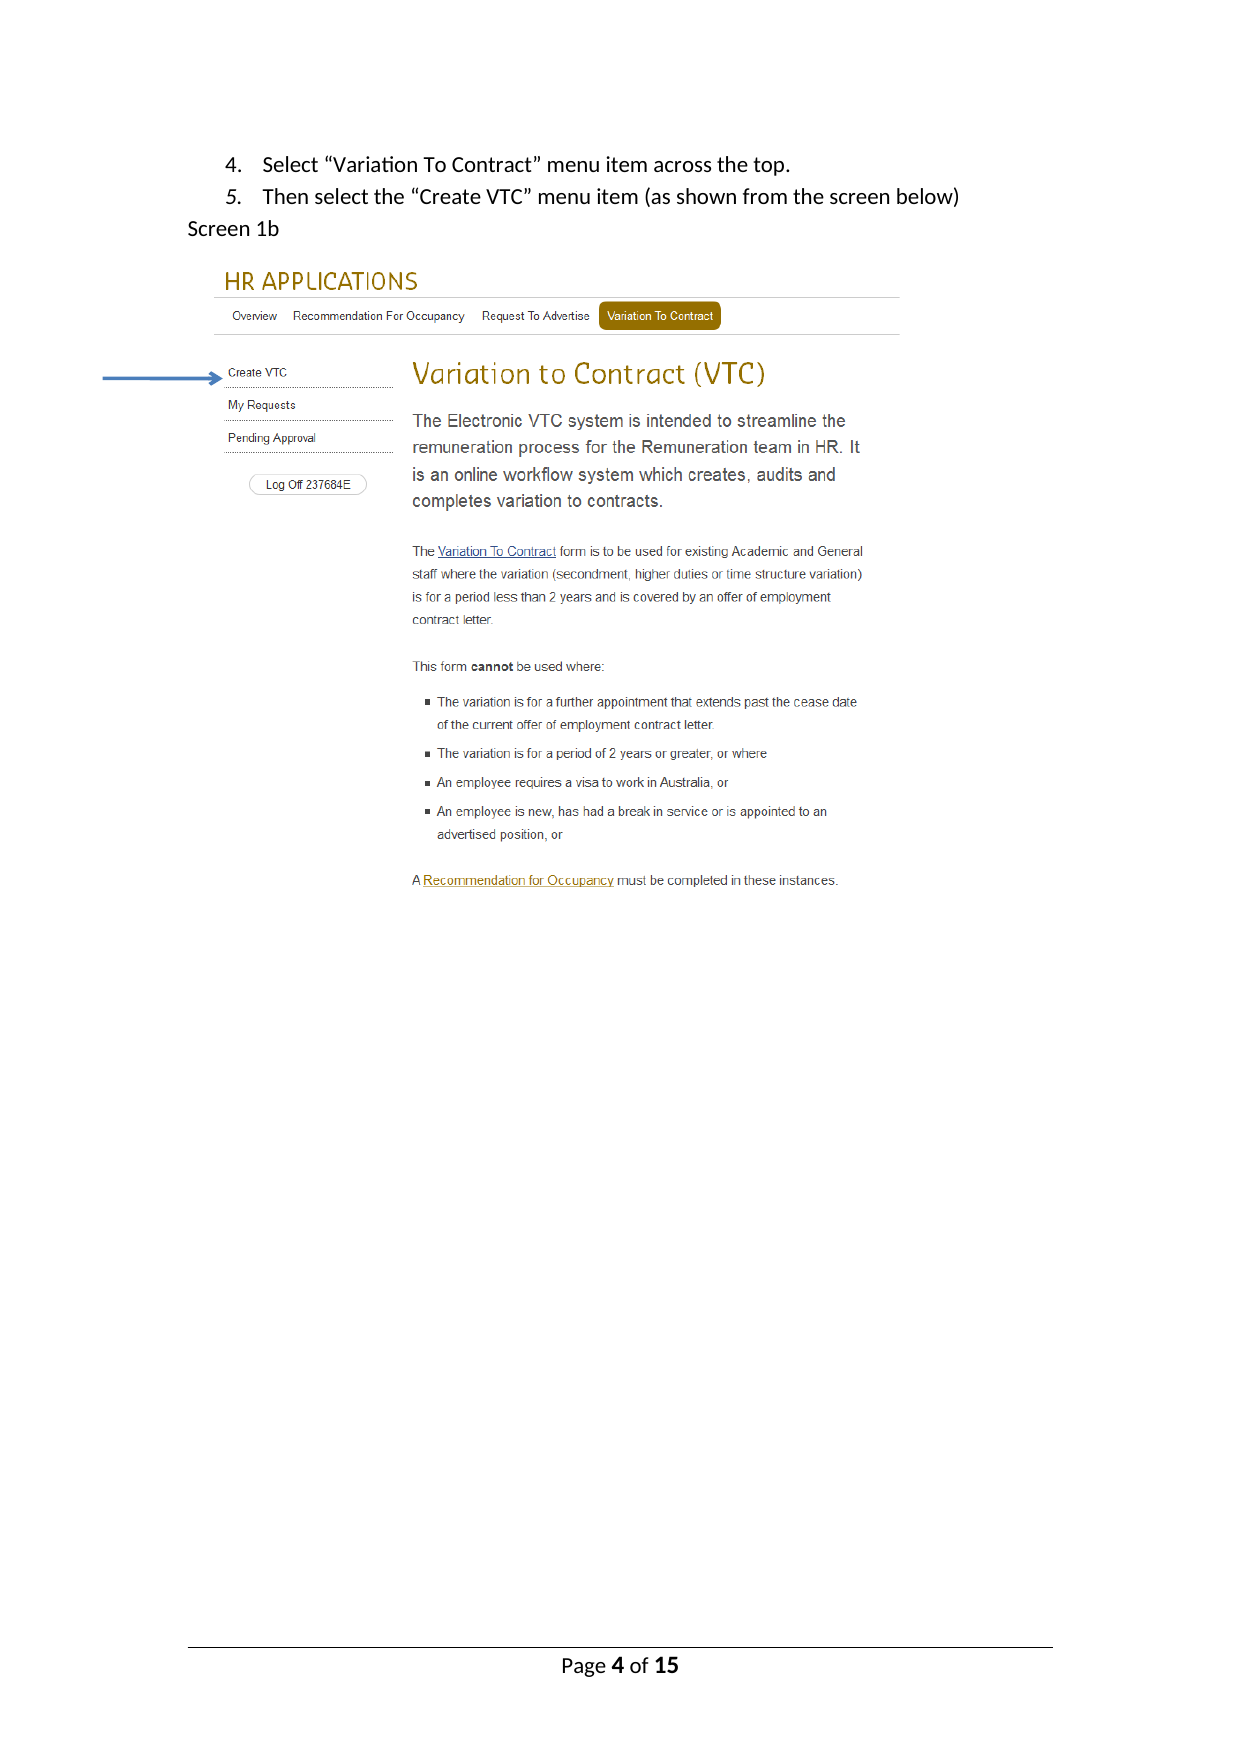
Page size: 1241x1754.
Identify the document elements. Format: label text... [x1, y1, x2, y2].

text Screen 1b [187, 214, 1053, 242]
list Then select the “Create VTC” menu item (as shown from the screen below) [225, 182, 1053, 210]
picture [187, 242, 900, 901]
list Select “Variation To Contract” menu item across the top. [225, 150, 1053, 178]
